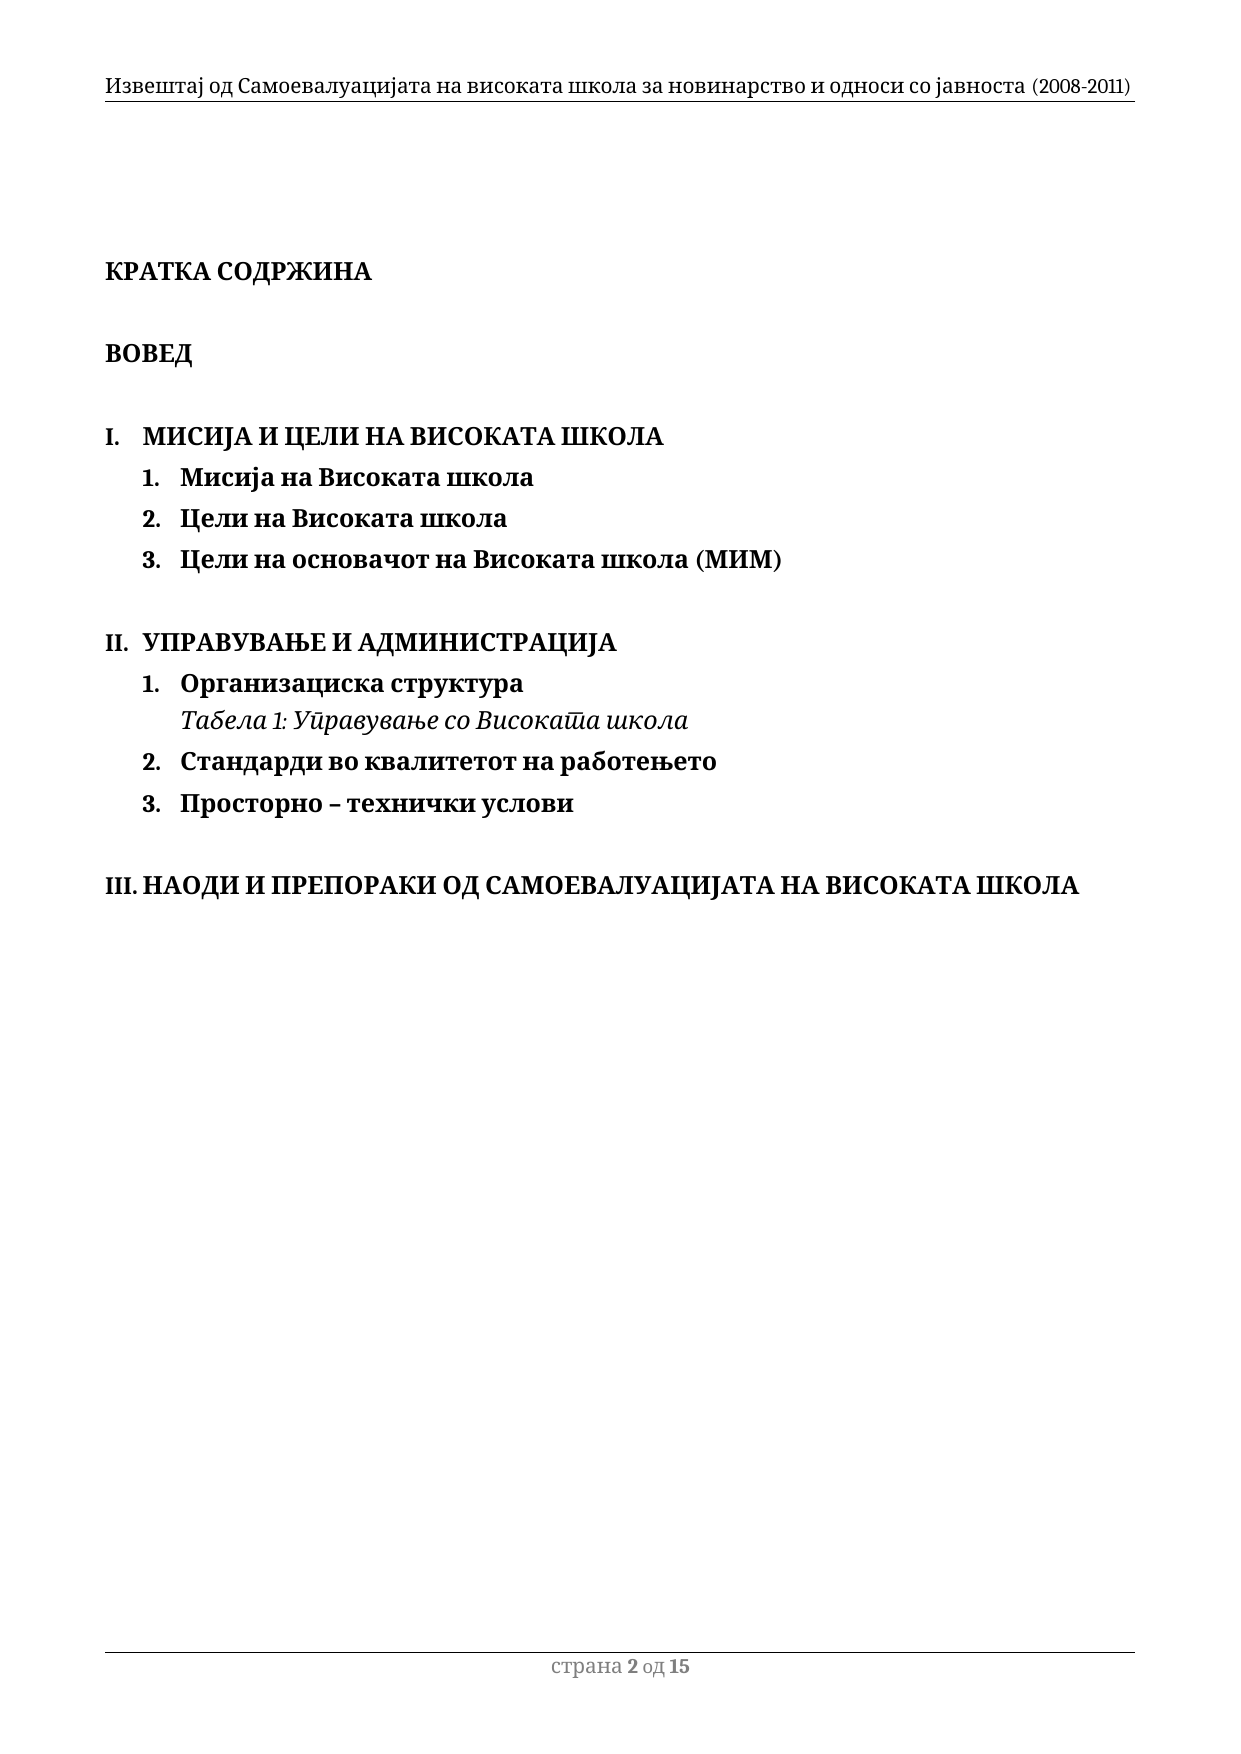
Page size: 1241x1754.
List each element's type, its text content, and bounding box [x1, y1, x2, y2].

text Табела 1: Управување со Високата школа [105, 707, 1135, 736]
list Стандарди во квалитетот на работењето [142, 748, 1135, 777]
list НАОДИ И ПРЕПОРАКИ ОД САМОЕВАЛУАЦИЈАТА НА ВИСОКАТА ШКОЛА [105, 872, 1135, 901]
text ВОВЕД [105, 340, 1135, 369]
list Мисија на Високата школа [142, 464, 1135, 492]
list УПРАВУВАЊЕ И АДМИНИСТРАЦИЈА [105, 629, 1135, 657]
list Организациска структура [142, 670, 1135, 699]
list Цели на основачот на Високата школа (МИМ) [142, 546, 1135, 575]
list Просторно – технички услови [142, 789, 1135, 818]
list МИСИЈА И ЦЕЛИ НА ВИСОКАТА ШКОЛА [105, 422, 1135, 451]
text КРАТКА СОДРЖИНА [105, 257, 1135, 286]
list Цели на Високата школа [142, 505, 1135, 534]
